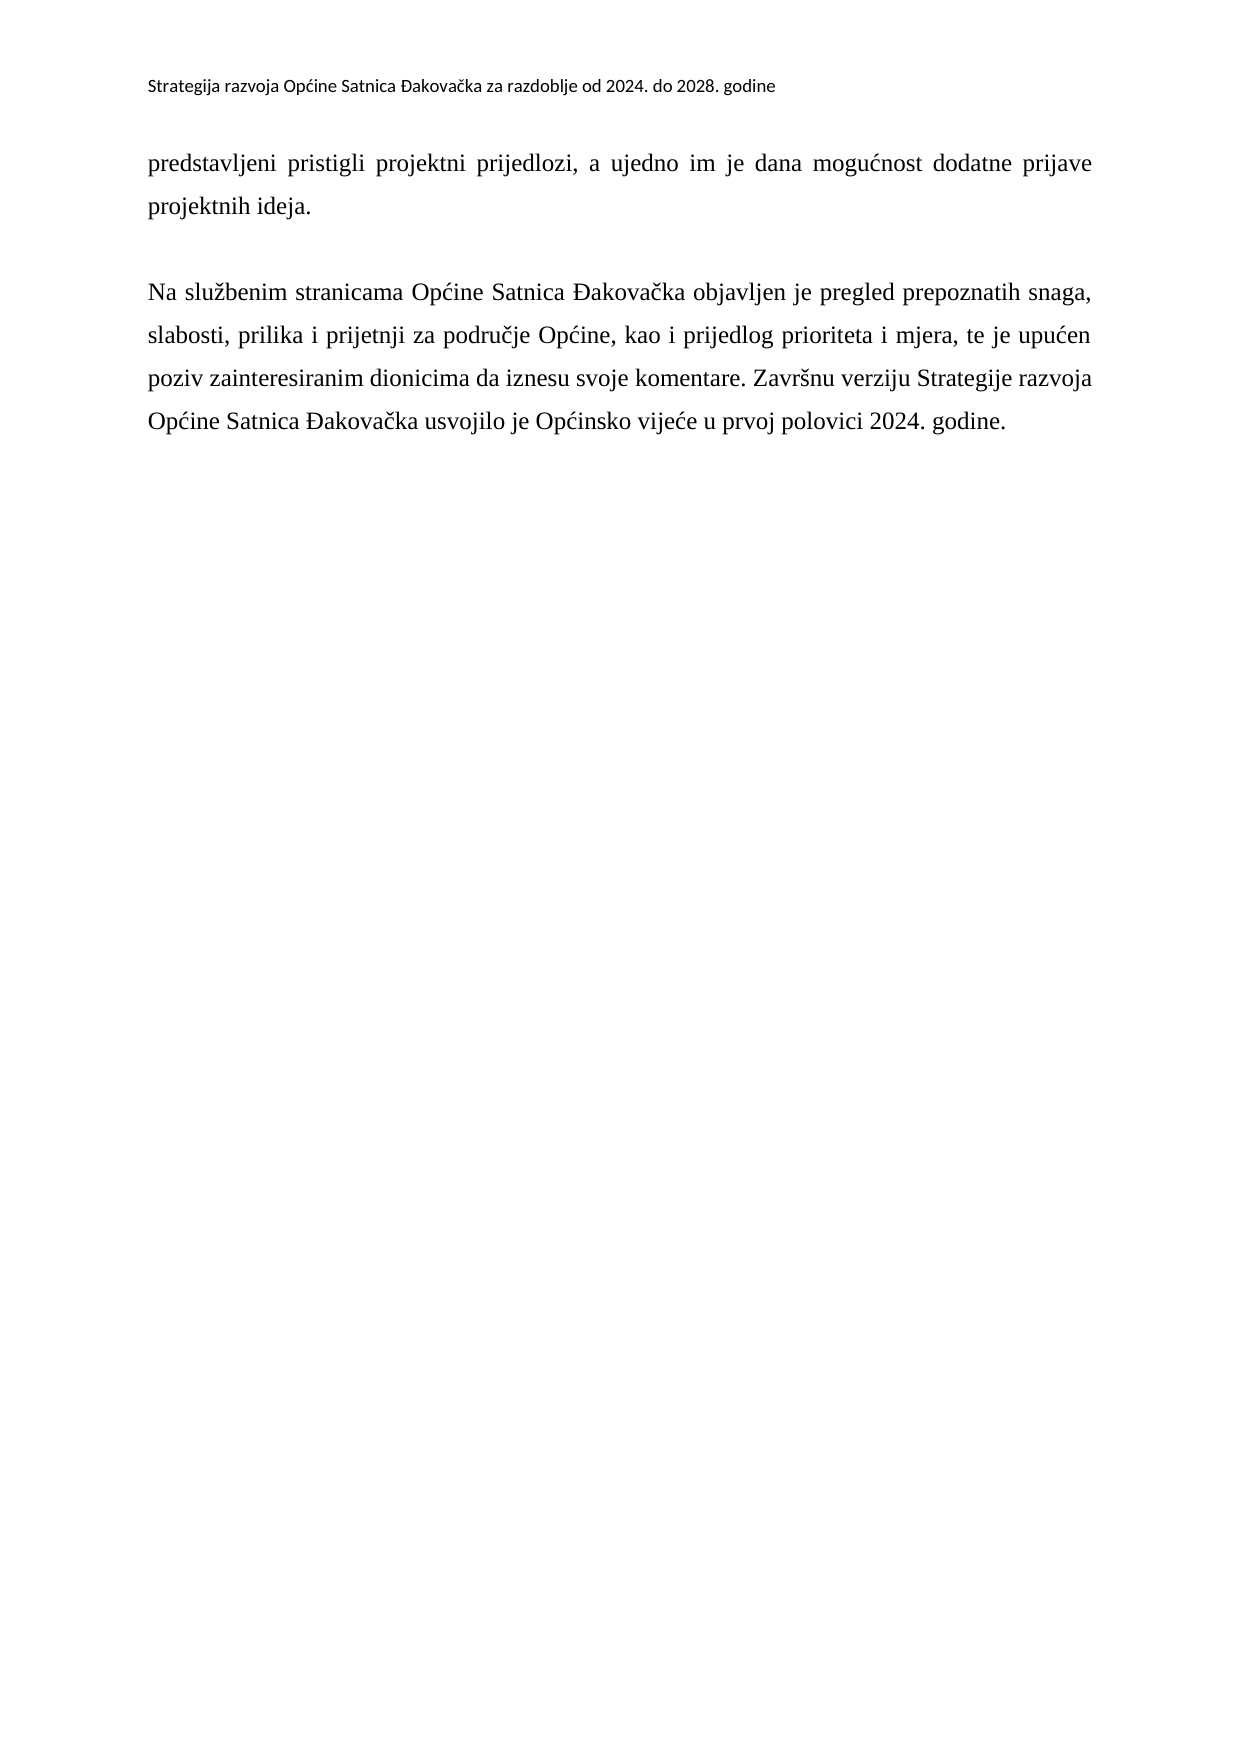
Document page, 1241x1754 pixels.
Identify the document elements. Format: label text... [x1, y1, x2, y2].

text Na službenim stranicama Općine Satnica Đakovačka objavljen je pregled prepoznatih snaga, slabosti, prilika i prijetnji za područje Općine, kao i prijedlog prioriteta i mjera, te je upućen poziv zainteresiranim dionicima da iznesu svoje komentare. Završnu verziju Strategije razvoja Općine Satnica Đakovačka usvojilo je Općinsko vijeće u prvoj polovici 2024. godine. [148, 277, 1093, 435]
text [148, 148, 1093, 219]
